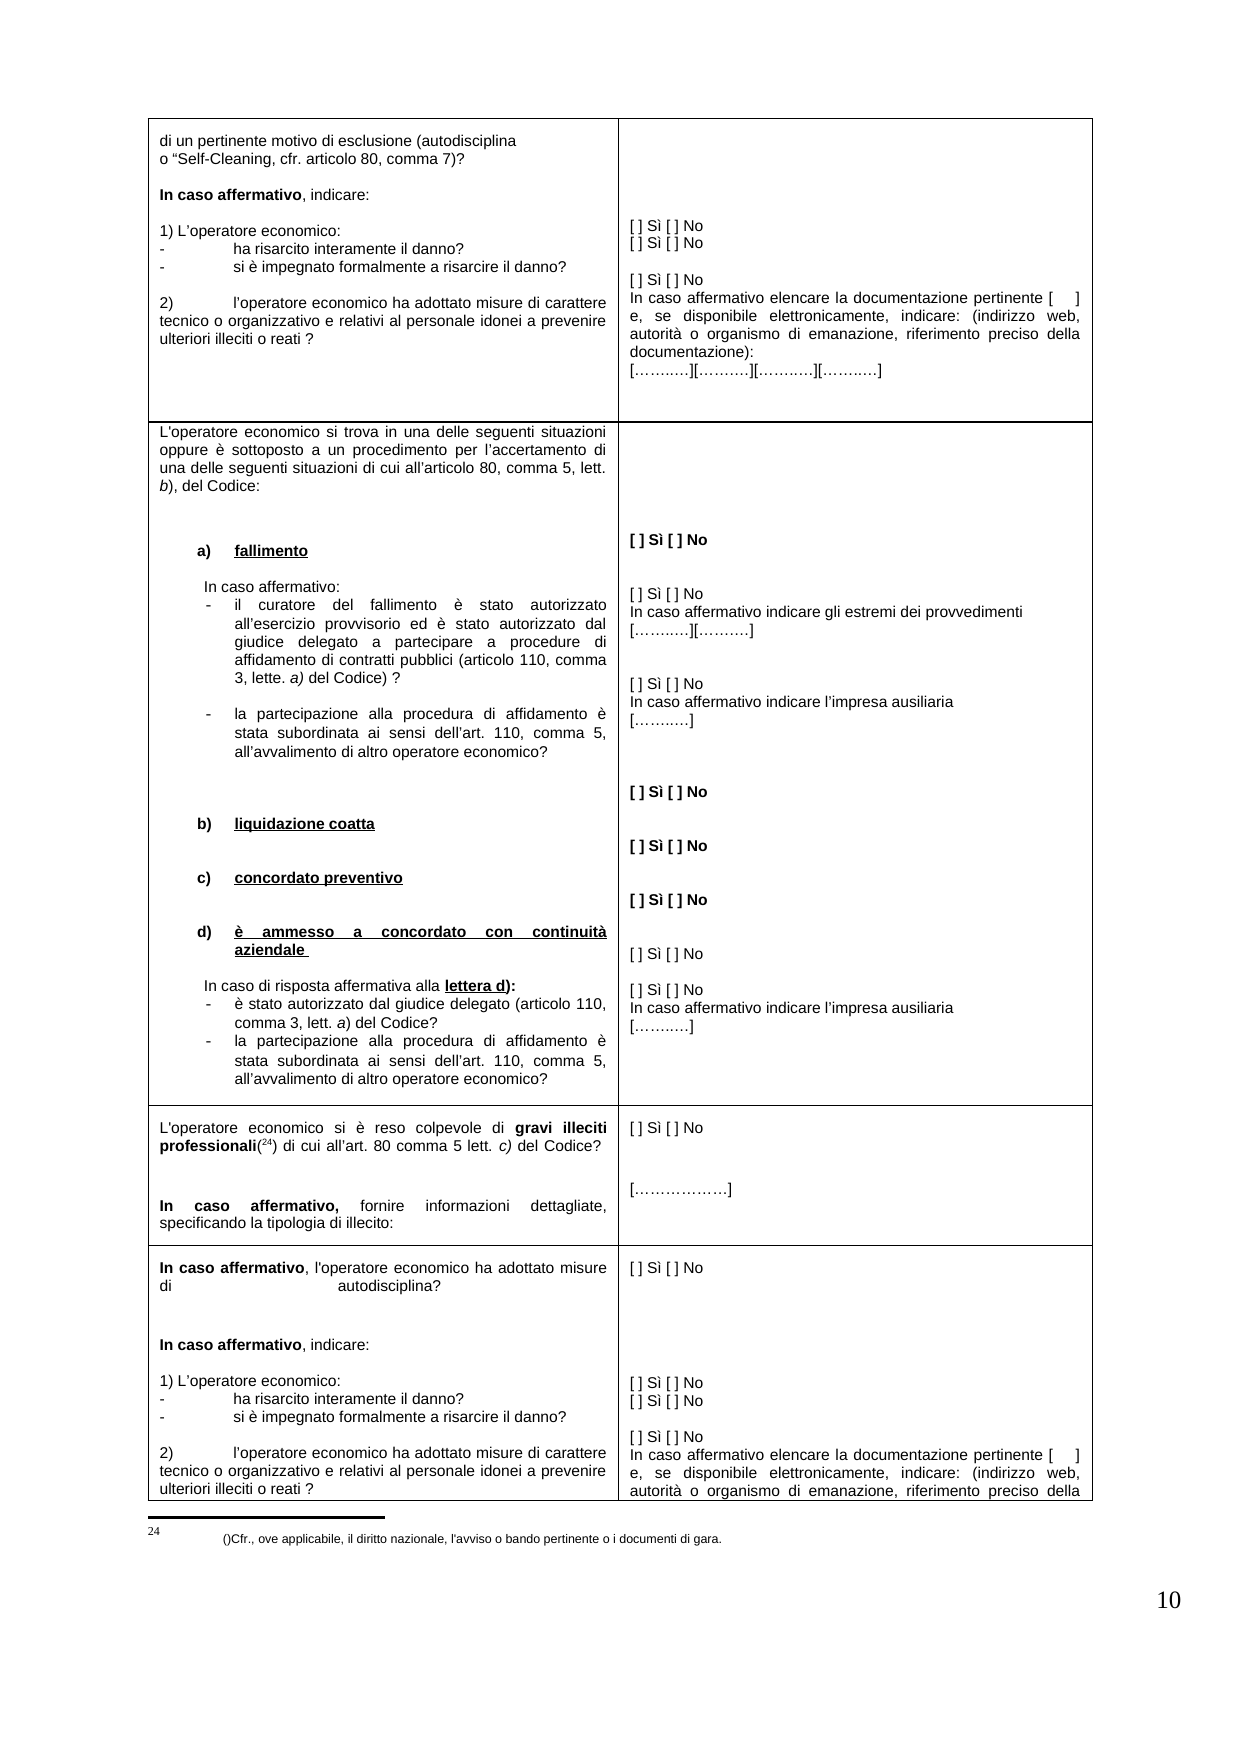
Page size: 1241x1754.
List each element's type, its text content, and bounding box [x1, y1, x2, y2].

table_cell [ ] Sì [ ] No [ ] Sì [ ] No In caso affermativo indicare gli estremi dei provvedimenti [……..…][…….…] [ ] Sì [ ] No In caso affermativo indicare l’impresa ausiliaria [……..…] [ ] Sì [ ] No [ ] Sì [ ] No [ ] Sì [ ] No [ ] Sì [ ] No [ ] Sì [ ] No In caso affermativo indicare l’impresa ausiliaria [……..…] [619, 423, 1092, 1105]
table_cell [619, 119, 1092, 421]
table_cell L'operatore economico si trova in una delle seguenti situazioni oppure è sottoposto a un procedimento per l’accertamento di una delle seguenti situazioni di cui all’articolo 80, comma 5, lett. b), del Codice: fallimento In caso affermativo: il curatore del fallimento è stato autorizzato all’esercizio provvisorio ed è stato autorizzato dal giudice delegato a partecipare a procedure di affidamento di contratti pubblici (articolo 110, comma 3, lette. a) del Codice) ? la partecipazione alla procedura di affidamento è stata subordinata ai sensi dell’art. 110, comma 5, all’avvalimento di altro operatore economico? liquidazione coatta concordato preventivo è ammesso a concordato con continuità aziendale In caso di risposta affermativa alla lettera d): è stato autorizzato dal giudice delegato (articolo 110, comma 3, lett. a) del Codice? la partecipazione alla procedura di affidamento è stata subordinata ai sensi dell’art. 110, comma 5, all’avvalimento di altro operatore economico? [149, 423, 618, 1105]
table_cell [149, 1246, 618, 1499]
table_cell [619, 1246, 1092, 1499]
table_cell [ ] Sì [ ] No [………………] [619, 1106, 1092, 1245]
table_cell L'operatore economico si è reso colpevole di gravi illeciti professionali() di cui all’art. 80 comma 5 lett. c) del Codice? In caso affermativo, fornire informazioni dettagliate, specificando la tipologia di illecito: [149, 1106, 618, 1245]
